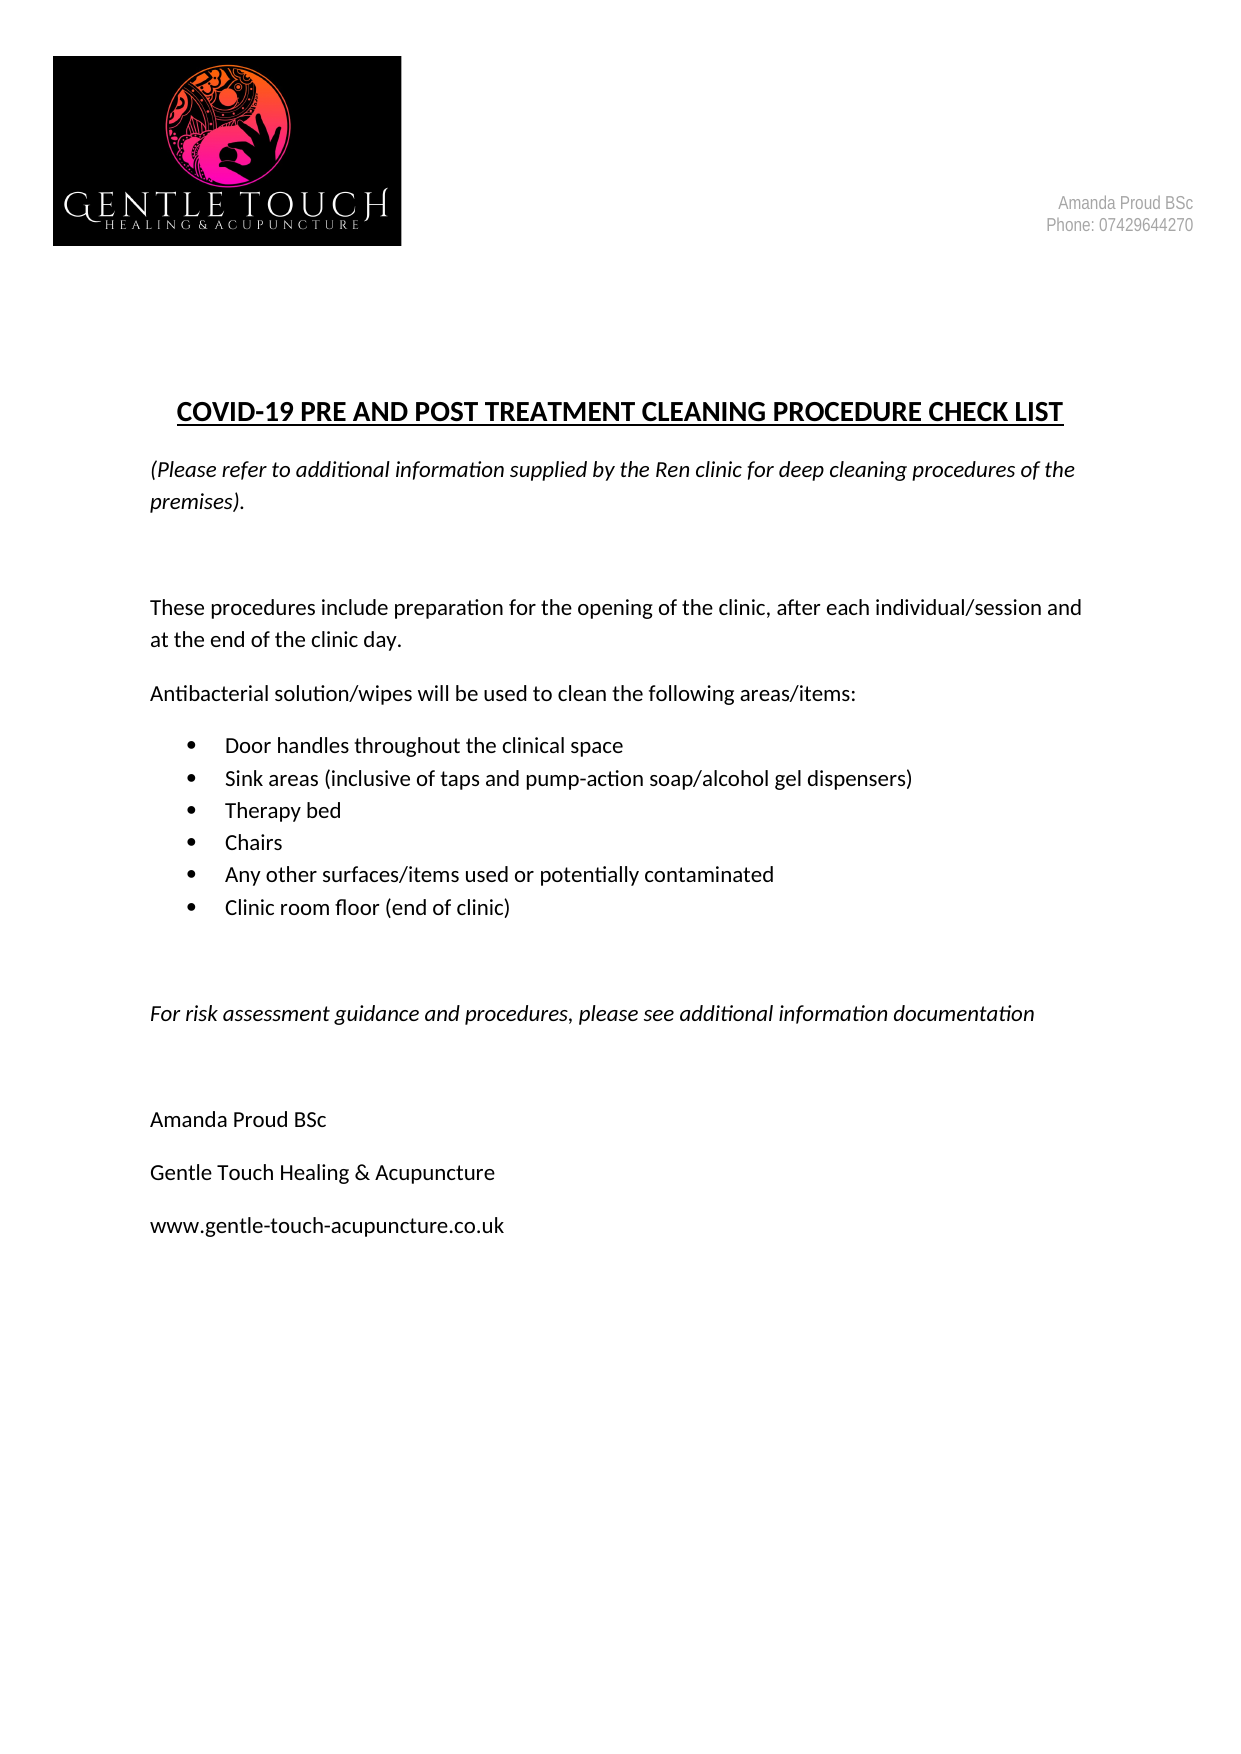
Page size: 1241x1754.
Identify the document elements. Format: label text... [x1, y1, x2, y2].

text Gentle Touch Healing & Acupuncture [150, 1158, 1090, 1186]
list Chairs [187, 828, 1090, 856]
text COVID-19 PRE AND POST TREATMENT CLEANING PROCEDURE CHECK LIST [150, 393, 1090, 429]
text www.gentle-touch-acupuncture.co.uk [150, 1211, 1090, 1239]
text For risk assessment guidance and procedures, please see additional information documentation [150, 999, 1090, 1027]
list Door handles throughout the clinical space [187, 732, 1090, 760]
text Antibacterial solution/wipes will be used to clean the following areas/items: [150, 679, 1090, 707]
list Sink areas (inclusive of taps and pump-action soap/alcohol gel dispensers) [187, 764, 1090, 792]
list Any other surfaces/items used or potentially contaminated [187, 860, 1090, 888]
text (Please refer to additional information supplied by the Ren clinic for deep cleaning procedures of the premises). [150, 455, 1090, 515]
picture [53, 56, 402, 246]
text These procedures include preparation for the opening of the clinic, after each individual/session and at the end of the clinic day. [150, 593, 1090, 654]
text Amanda Proud BSc [150, 1105, 1090, 1133]
list Clinic room floor (end of clinic) [187, 893, 1090, 921]
list Therapy bed [187, 796, 1090, 824]
